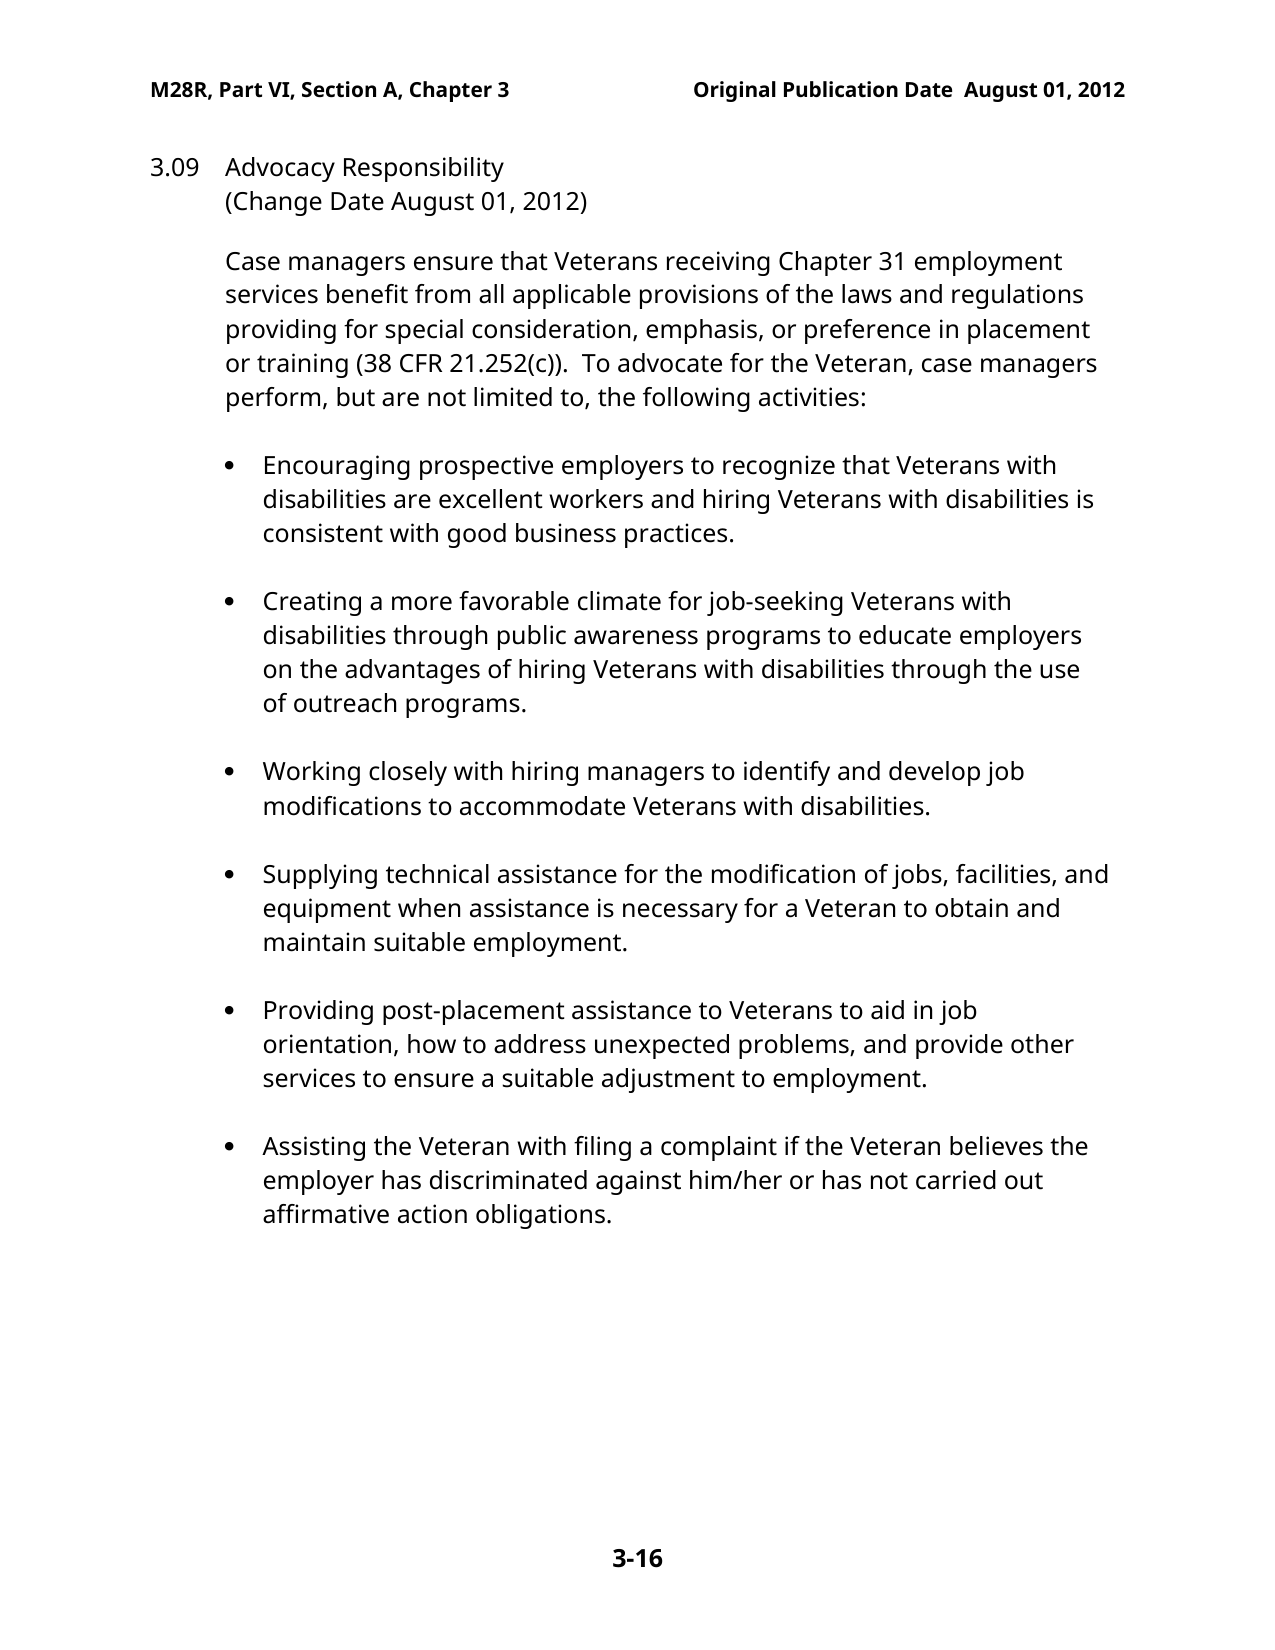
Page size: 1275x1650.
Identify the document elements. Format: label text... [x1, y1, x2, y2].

list Encouraging prospective employers to recognize that Veterans with disabilities are excellent workers and hiring Veterans with disabilities is consistent with good business practices. [225, 447, 1110, 550]
list Providing post-placement assistance to Veterans to aid in job orientation, how to address unexpected problems, and provide other services to ensure a suitable adjustment to employment. [225, 992, 1110, 1095]
list Creating a more favorable climate for job-seeking Veterans with disabilities through public awareness programs to educate employers on the advantages of hiring Veterans with disabilities through the use of outreach programs. [225, 584, 1110, 720]
text (Change Date August 01, 2012) [225, 184, 1110, 218]
list Supplying technical assistance for the modification of jobs, facilities, and equipment when assistance is necessary for a Veteran to obtain and maintain suitable employment. [225, 856, 1110, 958]
subtitle Advocacy Responsibility [150, 150, 1125, 184]
list Assisting the Veteran with filing a complaint if the Veteran believes the employer has discriminated against him/her or has not carried out affirmative action obligations. [225, 1129, 1110, 1231]
list Working closely with hiring managers to identify and develop job modifications to accommodate Veterans with disabilities. [225, 754, 1110, 822]
text Case managers ensure that Veterans receiving Chapter 31 employment services benefit from all applicable provisions of the laws and regulations providing for special consideration, emphasis, or preference in placement or training (38 CFR 21.252(c)). To advocate for the Veteran, case managers perform, but are not limited to, the following activities: [225, 243, 1110, 413]
